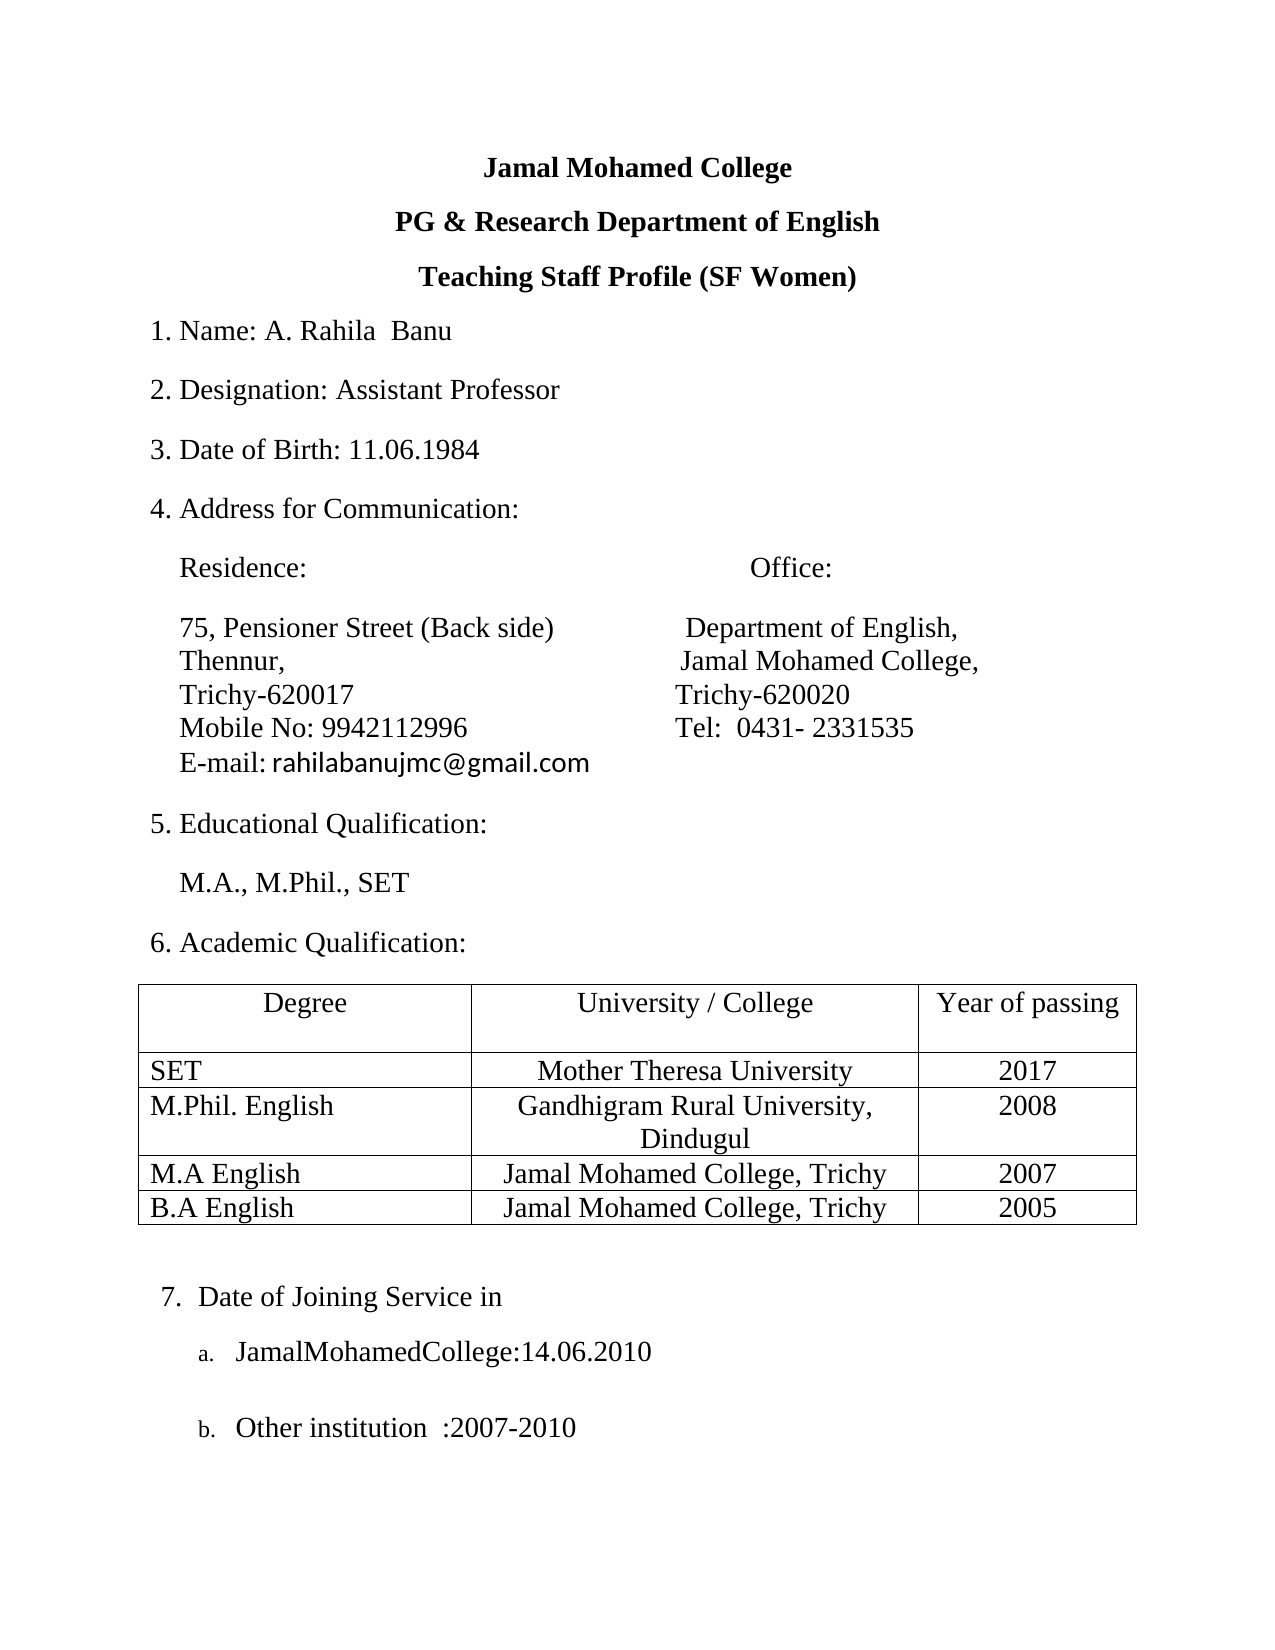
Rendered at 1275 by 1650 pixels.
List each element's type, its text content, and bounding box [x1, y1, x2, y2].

table_cell Jamal Mohamed College, Trichy [472, 1191, 918, 1224]
table_cell 2017 [919, 1053, 1136, 1087]
list JamalMohamedCollege:14.06.2010 [198, 1339, 1125, 1367]
text 4. Address for Communication: [150, 491, 1125, 525]
text Trichy-620017 Trichy-620020 [150, 677, 1125, 711]
list Date of Joining Service in [160, 1284, 1125, 1312]
table_cell 2007 [919, 1156, 1136, 1189]
text Residence: Office: [150, 551, 1125, 584]
table_cell 2005 [919, 1191, 1136, 1224]
text Jamal Mohamed College [150, 150, 1125, 183]
text 3. Date of Birth: 11.06.1984 [150, 432, 1125, 465]
text PG & Research Department of English [150, 204, 1125, 238]
text 75, Pensioner Street (Back side) Department of English, [150, 610, 1125, 643]
table_header Year of passing [919, 985, 1136, 1052]
text 1. Name: A. Rahila Banu [150, 313, 1125, 347]
table_cell 2008 [919, 1088, 1136, 1155]
text M.A., M.Phil., SET [150, 865, 1125, 899]
table_cell Jamal Mohamed College, Trichy [472, 1156, 918, 1189]
table_cell Gandhigram Rural University, Dindugul [472, 1088, 918, 1155]
table_cell B.A English [139, 1191, 471, 1224]
table_header University / College [472, 985, 918, 1052]
text Mobile No: 9942112996 Tel: 0431- 2331535 [150, 711, 1125, 744]
text Thennur, Jamal Mohamed College, [150, 643, 1125, 677]
table_cell M.A English [139, 1156, 471, 1189]
table_cell Mother Theresa University [472, 1053, 918, 1087]
text 6. Academic Qualification: [150, 925, 1125, 958]
text E-mail: rahilabanujmc@gmail.com [150, 744, 1125, 780]
text 2. Designation: Assistant Professor [150, 372, 1125, 406]
table_cell SET [139, 1053, 471, 1087]
table_header Degree [139, 985, 471, 1052]
text Teaching Staff Profile (SF Women) [150, 259, 1125, 292]
list Other institution :2007-2010 [198, 1415, 1125, 1443]
table_cell M.Phil. English [139, 1088, 471, 1155]
text 5. Educational Qualification: [150, 806, 1125, 839]
